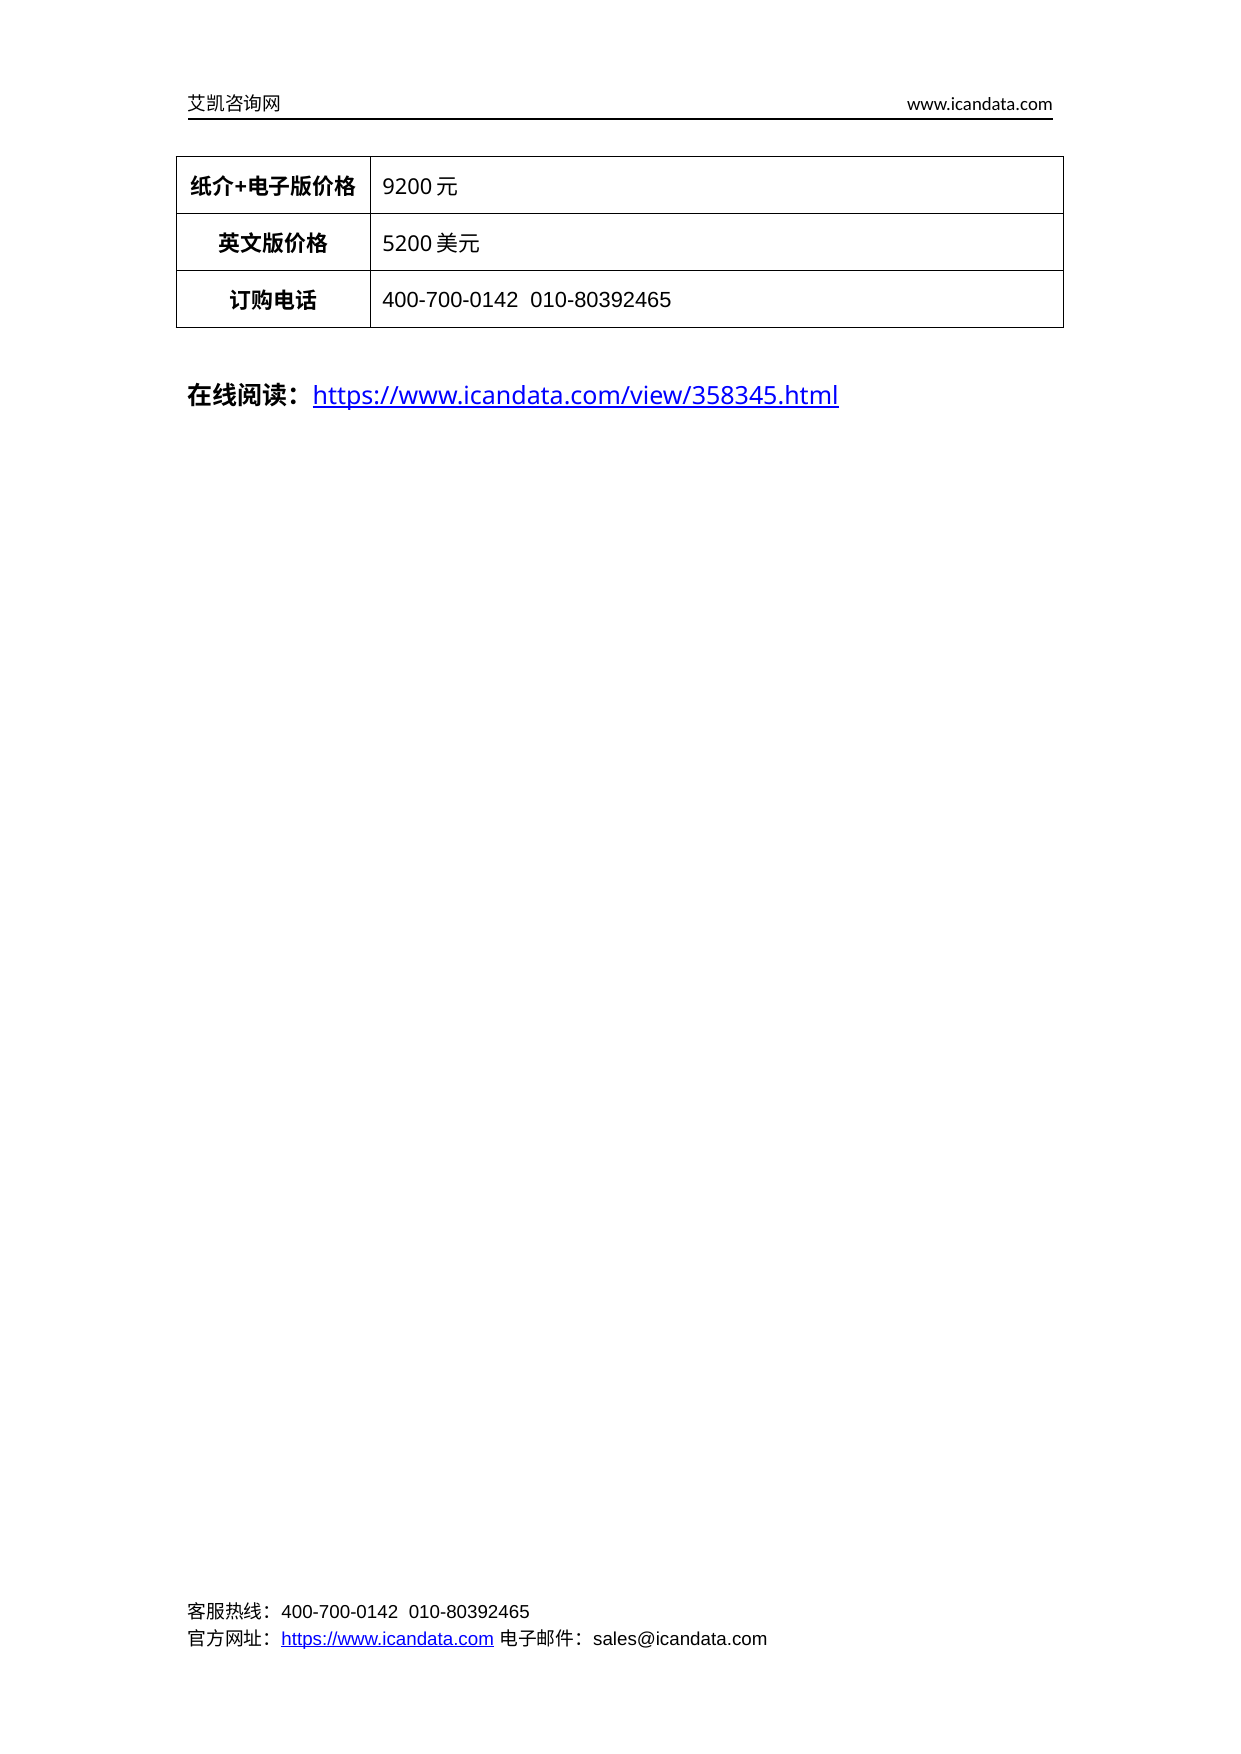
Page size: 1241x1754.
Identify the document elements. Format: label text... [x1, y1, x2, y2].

text 在线阅读：https://www.icandata.com/view/358345.html [187, 361, 1053, 426]
table_cell 400-700-0142 010-80392465 [371, 271, 1063, 327]
table_cell 5200美元 [371, 214, 1063, 270]
table_cell 订购电话 [177, 271, 370, 327]
table_cell 9200元 [371, 157, 1063, 213]
table_cell 英文版价格 [177, 214, 370, 270]
table_cell 纸介+电子版价格 [177, 157, 370, 213]
